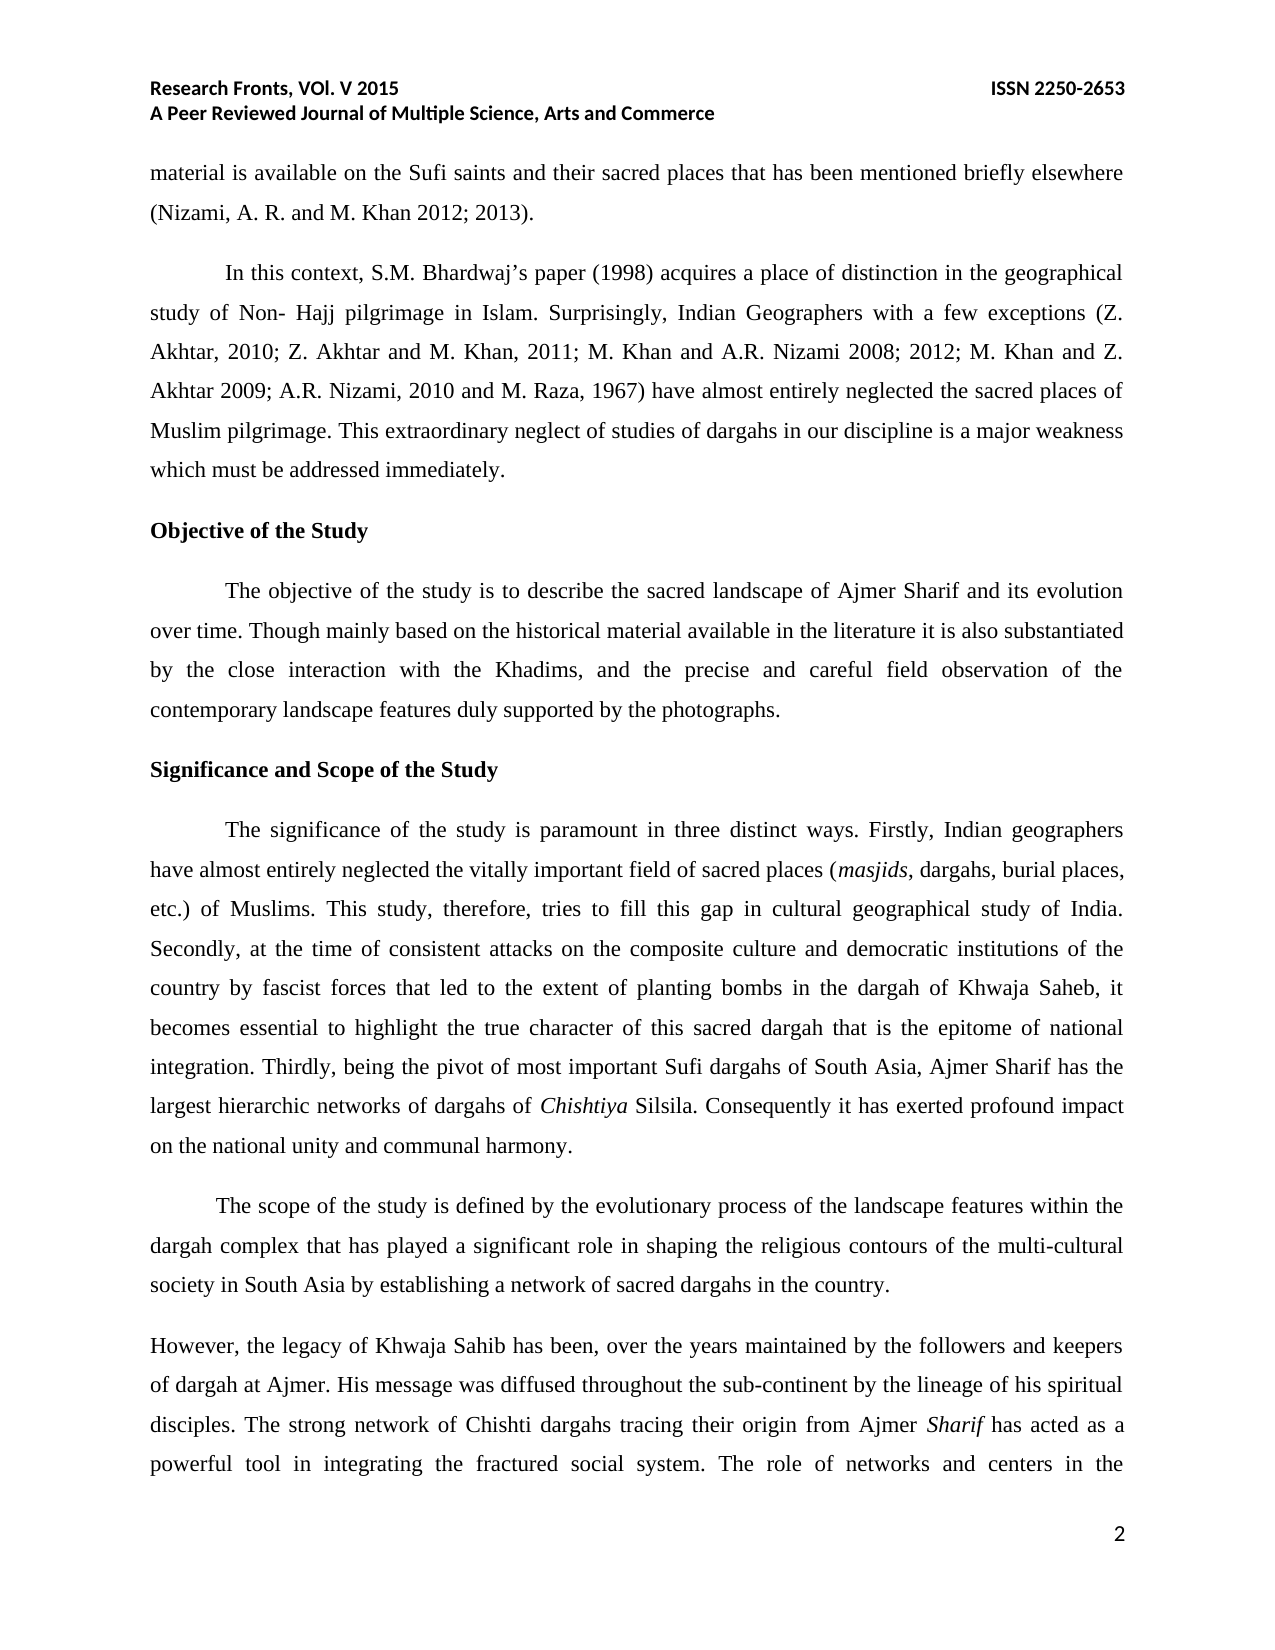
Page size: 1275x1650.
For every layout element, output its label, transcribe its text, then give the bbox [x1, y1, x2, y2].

text Objective of the Study [150, 517, 1125, 543]
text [150, 1332, 1125, 1476]
text The significance of the study is paramount in three distinct ways. Firstly, Indian geographers have almost entirely neglected the vitally important field of sacred places (masjids, dargahs, burial places, etc.) of Muslims. This study, therefore, tries to fill this gap in cultural geographical study of India. Secondly, at the time of consistent attacks on the composite culture and democratic institutions of the country by fascist forces that led to the extent of planting bombs in the dargah of Khwaja Saheb, it becomes essential to highlight the true character of this sacred dargah that is the epitome of national integration. Thirdly, being the pivot of most important Sufi dargahs of South Asia, Ajmer Sharif has the largest hierarchic networks of dargahs of Chishtiya Silsila. Consequently it has exerted profound impact on the national unity and communal harmony. [150, 816, 1125, 1158]
text In this context, S.M. Bhardwaj’s paper (1998) acquires a place of distinction in the geographical study of Non- Hajj pilgrimage in Islam. Surprisingly, Indian Geographers with a few exceptions (Z. Akhtar, 2010; Z. Akhtar and M. Khan, 2011; M. Khan and A.R. Nizami 2008; 2012; M. Khan and Z. Akhtar 2009; A.R. Nizami, 2010 and M. Raza, 1967) have almost entirely neglected the sacred places of Muslim pilgrimage. This extraordinary neglect of studies of dargahs in our discipline is a major weakness which must be addressed immediately. [150, 259, 1125, 483]
text The scope of the study is defined by the evolutionary process of the landscape features within the dargah complex that has played a significant role in shaping the religious contours of the multi-cultural society in South Asia by establishing a network of sacred dargahs in the country. [150, 1192, 1125, 1298]
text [150, 159, 1125, 225]
text Significance and Scope of the Study [150, 756, 1125, 782]
text The objective of the study is to describe the sacred landscape of Ajmer Sharif and its evolution over time. Though mainly based on the historical material available in the literature it is also substantiated by the close interaction with the Khadims, and the precise and careful field observation of the contemporary landscape features duly supported by the photographs. [150, 577, 1125, 722]
